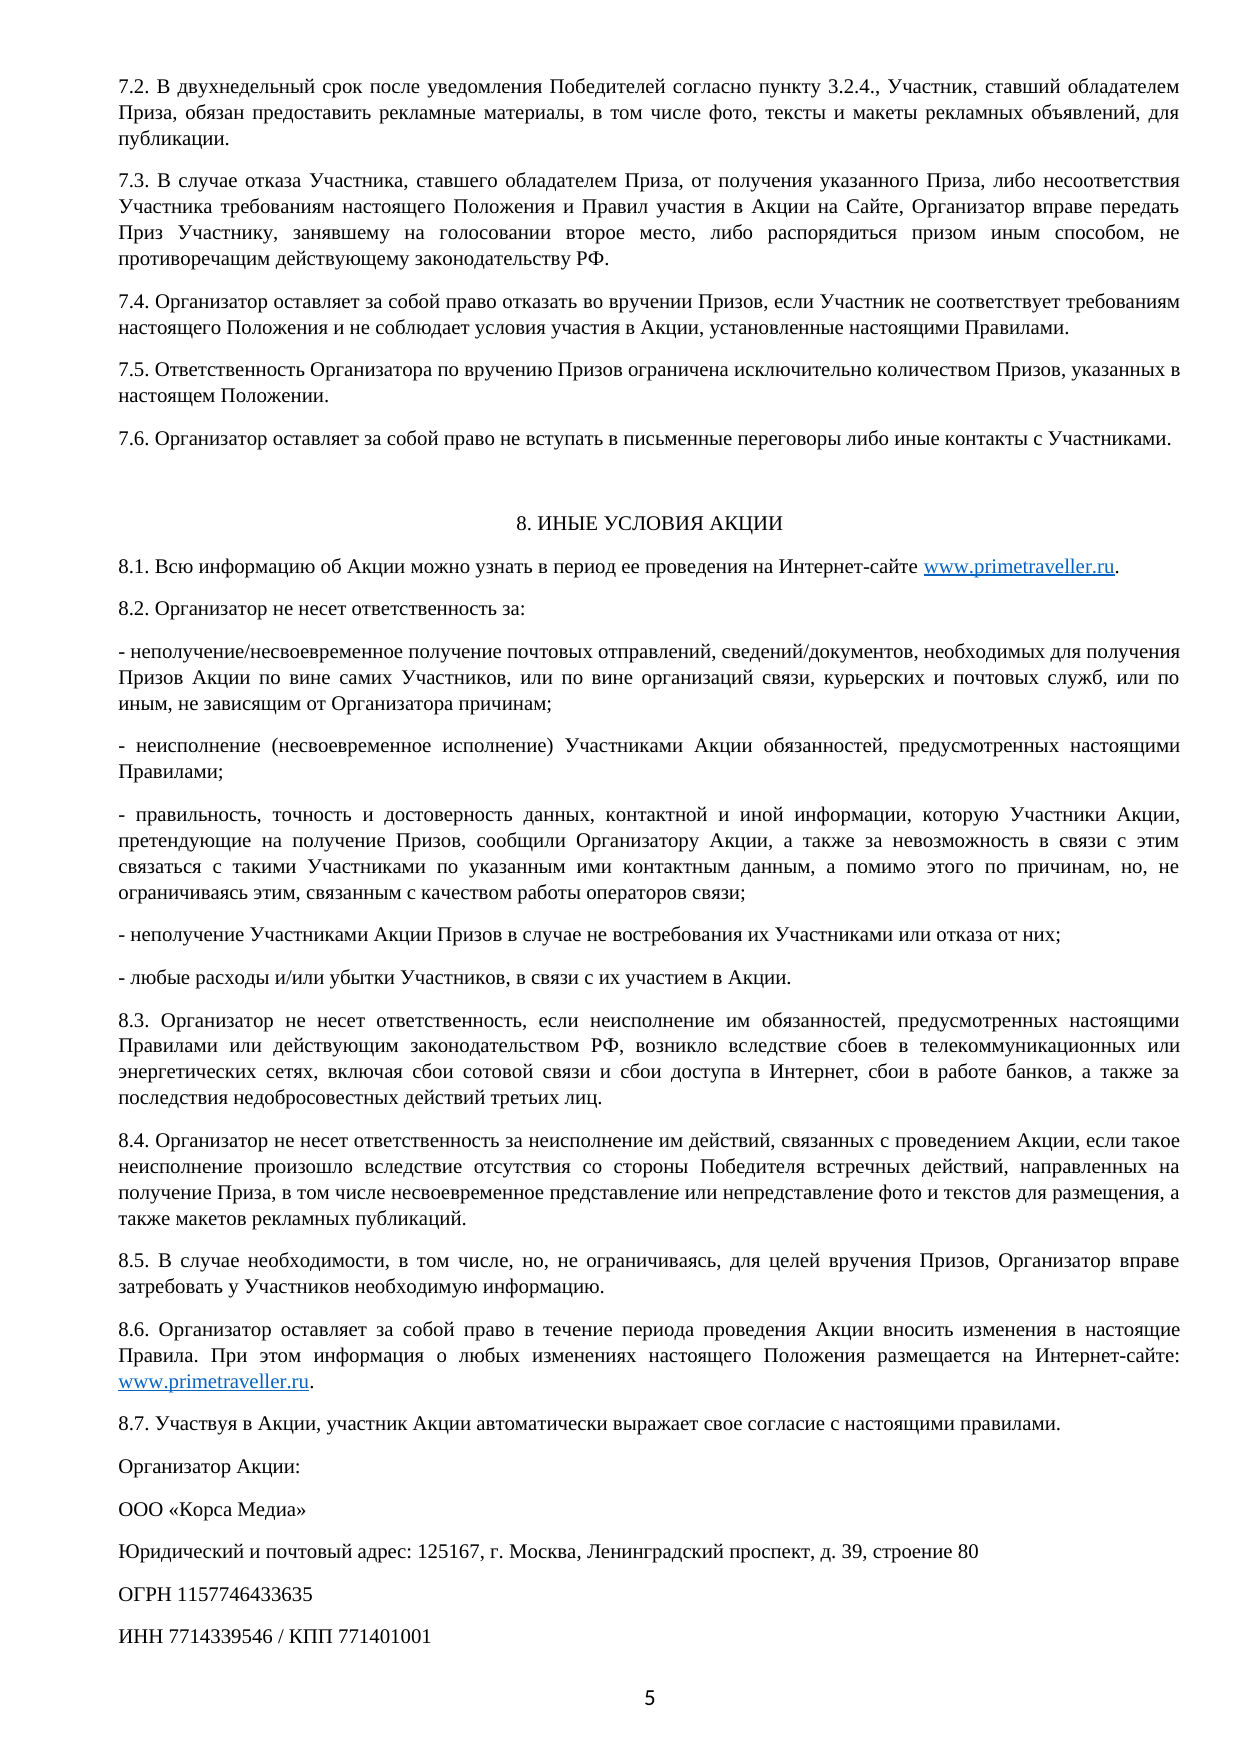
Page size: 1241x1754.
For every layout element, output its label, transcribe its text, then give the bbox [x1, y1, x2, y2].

text - неполучение/несвоевременное получение почтовых отправлений, сведений/документов, необходимых для получения Призов Акции по вине самих Участников, или по вине организаций связи, курьерских и почтовых служб, или по иным, не зависящим от Организатора причинам; [118, 639, 1181, 715]
text - неполучение Участниками Акции Призов в случае не востребования их Участниками или отказа от них; [118, 922, 1181, 946]
text 8.2. Организатор не несет ответственность за: [118, 596, 1181, 620]
text 8.7. Участвуя в Акции, участник Акции автоматически выражает свое согласие с настоящими правилами. [118, 1411, 1181, 1435]
text ООО «Корса Медиа» [118, 1497, 1181, 1521]
text 8.1. Всю информацию об Акции можно узнать в период ее проведения на Интернет-сайте www.primetraveller.ru. [118, 554, 1181, 578]
text - неисполнение (несвоевременное исполнение) Участниками Акции обязанностей, предусмотренных настоящими Правилами; [118, 733, 1181, 783]
text 7.6. Организатор оставляет за собой право не вступать в письменные переговоры либо иные контакты с Участниками. [118, 426, 1181, 450]
text 7.3. В случае отказа Участника, ставшего обладателем Приза, от получения указанного Приза, либо несоответствия Участника требованиям настоящего Положения и Правил участия в Акции на Сайте, Организатор вправе передать Приз Участнику, занявшему на голосовании второе место, либо распорядиться призом иным способом, не противоречащим действующему законодательству РФ. [118, 168, 1181, 270]
text Юридический и почтовый адрес: 125167, г. Москва, Ленинградский проспект, д. 39, строение 80 [118, 1539, 1181, 1563]
text 8.5. В случае необходимости, в том числе, но, не ограничиваясь, для целей вручения Призов, Организатор вправе затребовать у Участников необходимую информацию. [118, 1248, 1181, 1298]
text 7.2. В двухнедельный срок после уведомления Победителей согласно пункту 3.2.4., Участник, ставший обладателем Приза, обязан предоставить рекламные материалы, в том числе фото, тексты и макеты рекламных объявлений, для публикации. [118, 74, 1181, 150]
text 8.6. Организатор оставляет за собой право в течение периода проведения Акции вносить изменения в настоящие Правила. При этом информация о любых изменениях настоящего Положения размещается на Интернет-сайте: www.primetraveller.ru. [118, 1317, 1181, 1393]
text Организатор Акции: [118, 1454, 1181, 1478]
text 8. ИНЫЕ УСЛОВИЯ АКЦИИ [118, 511, 1181, 535]
text - правильность, точность и достоверность данных, контактной и иной информации, которую Участники Акции, претендующие на получение Призов, сообщили Организатору Акции, а также за невозможность в связи с этим связаться с такими Участниками по указанным ими контактным данным, а помимо этого по причинам, но, не ограничиваясь этим, связанным с качеством работы операторов связи; [118, 802, 1181, 904]
text 7.4. Организатор оставляет за собой право отказать во вручении Призов, если Участник не соответствует требованиям настоящего Положения и не соблюдает условия участия в Акции, установленные настоящими Правилами. [118, 289, 1181, 339]
text 8.4. Организатор не несет ответственность за неисполнение им действий, связанных с проведением Акции, если такое неисполнение произошло вследствие отсутствия со стороны Победителя встречных действий, направленных на получение Приза, в том числе несвоевременное представление или непредставление фото и текстов для размещения, а также макетов рекламных публикаций. [118, 1128, 1181, 1230]
text ИНН 7714339546 / КПП 771401001 [118, 1624, 1181, 1648]
text 8.3. Организатор не несет ответственность, если неисполнение им обязанностей, предусмотренных настоящими Правилами или действующим законодательством РФ, возникло вследствие сбоев в телекоммуникационных или энергетических сетях, включая сбои сотовой связи и сбои доступа в Интернет, сбои в работе банков, а также за последствия недобросовестных действий третьих лиц. [118, 1007, 1181, 1109]
text ОГРН 1157746433635 [118, 1582, 1181, 1606]
text 7.5. Ответственность Организатора по вручению Призов ограничена исключительно количеством Призов, указанных в настоящем Положении. [118, 357, 1181, 407]
text - любые расходы и/или убытки Участников, в связи с их участием в Акции. [118, 965, 1181, 989]
